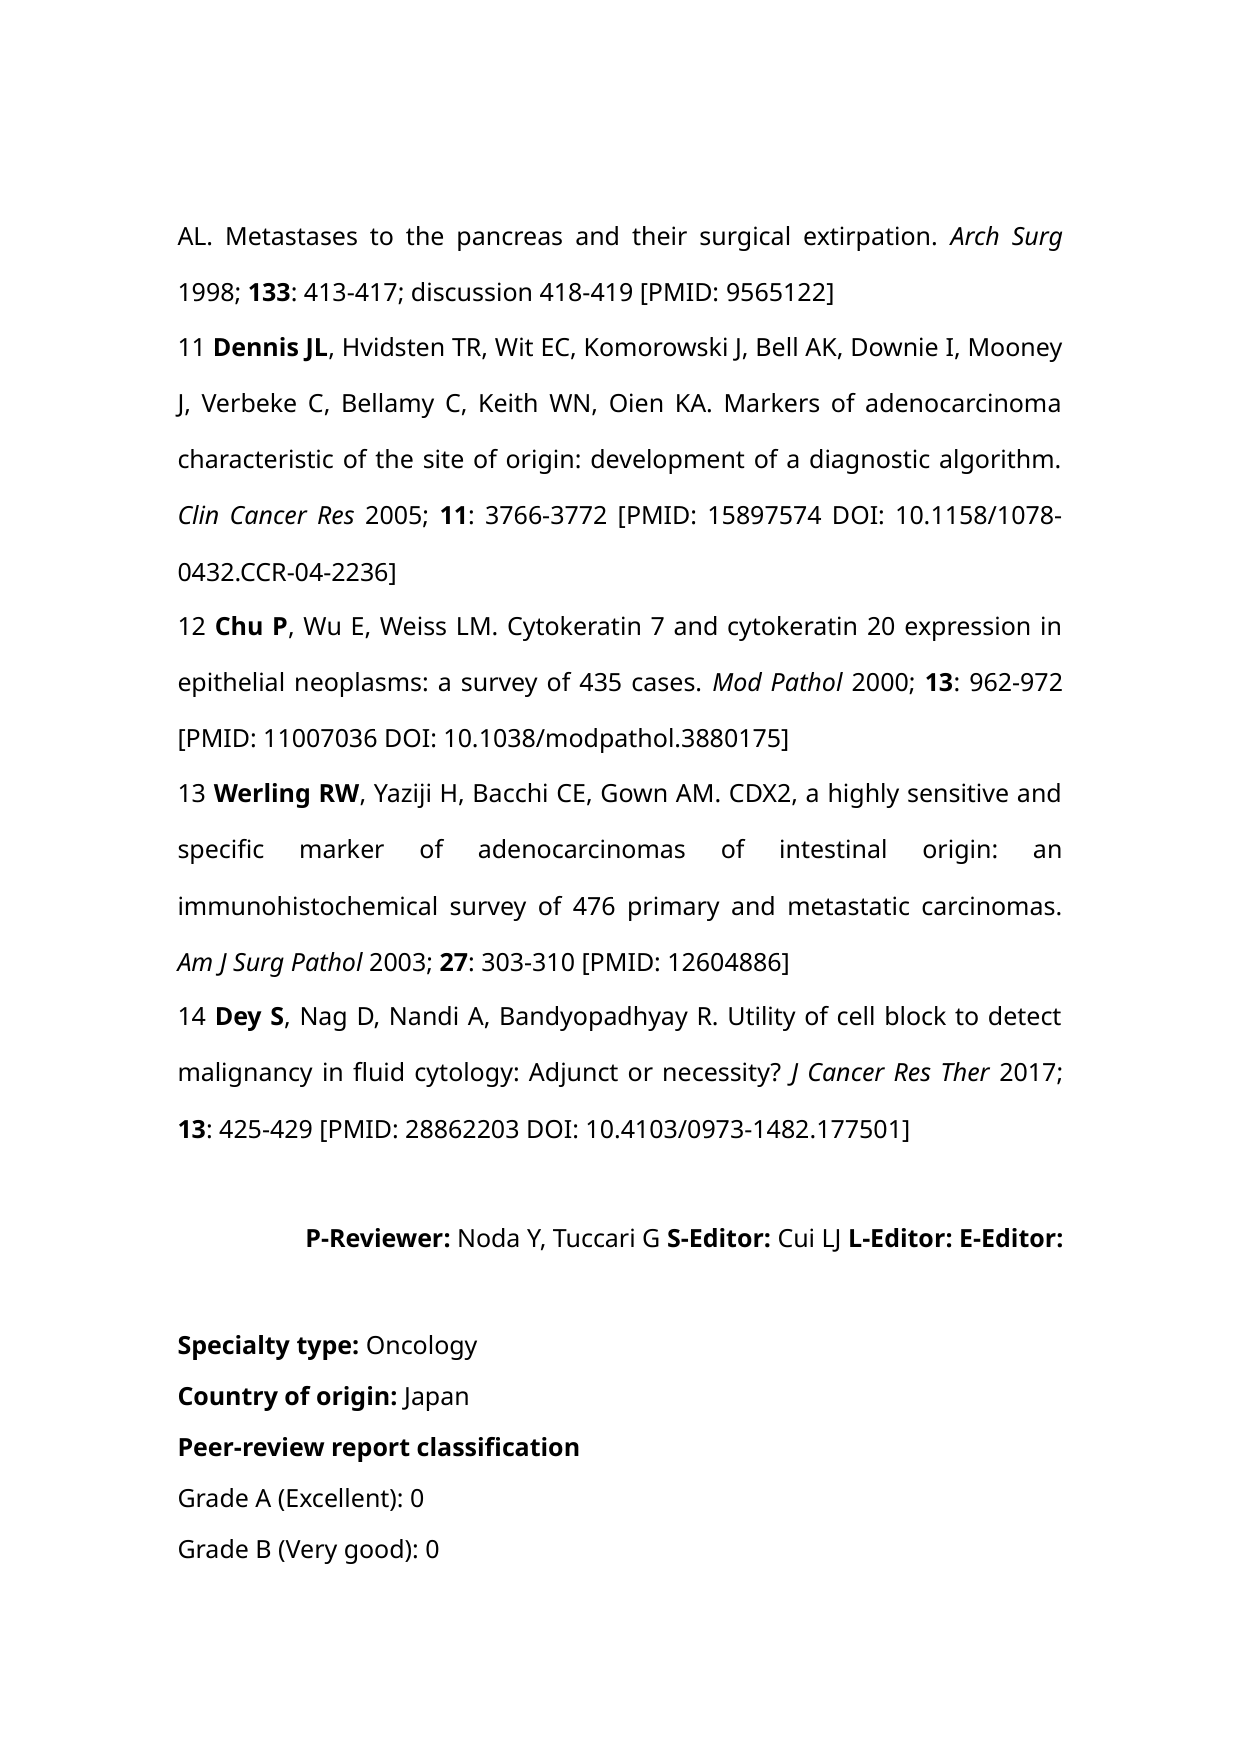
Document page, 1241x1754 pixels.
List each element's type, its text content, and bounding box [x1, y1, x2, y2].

text Grade B (Very good): 0 [177, 1532, 1063, 1566]
text 11 Dennis JL, Hvidsten TR, Wit EC, Komorowski J, Bell AK, Downie I, Mooney J, Verbeke C, Bellamy C, Keith WN, Oien KA. Markers of adenocarcinoma characteristic of the site of origin: development of a diagnostic algorithm. Clin Cancer Res 2005; 11: 3766-3772 [PMID: 15897574 DOI: 10.1158/1078-0432.CCR-04-2236] [177, 327, 1063, 590]
text Peer-review report classification [177, 1430, 1063, 1464]
text 14 Dey S, Nag D, Nandi A, Bandyopadhyay R. Utility of cell block to detect malignancy in fluid cytology: Adjunct or necessity? J Cancer Res Ther 2017; 13: 425-429 [PMID: 28862203 DOI: 10.4103/0973-1482.177501] [177, 997, 1063, 1147]
text Grade A (Excellent): 0 [177, 1481, 1063, 1515]
text Specialty type: Oncology [177, 1328, 1063, 1362]
text 12 Chu P, Wu E, Weiss LM. Cytokeratin 7 and cytokeratin 20 expression in epithelial neoplasms: a survey of 435 cases. Mod Pathol 2000; 13: 962-972 [PMID: 11007036 DOI: 10.1038/modpathol.3880175] [177, 607, 1063, 757]
text Country of origin: Japan [177, 1379, 1063, 1413]
text P-Reviewer: Noda Y, Tuccari G S-Editor: Cui LJ L-Editor: E-Editor: [177, 1219, 1063, 1256]
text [177, 217, 1063, 311]
text 13 Werling RW, Yaziji H, Bacchi CE, Gown AM. CDX2, a highly sensitive and specific marker of adenocarcinomas of intestinal origin: an immunohistochemical survey of 476 primary and metastatic carcinomas. Am J Surg Pathol 2003; 27: 303-310 [PMID: 12604886] [177, 774, 1063, 980]
